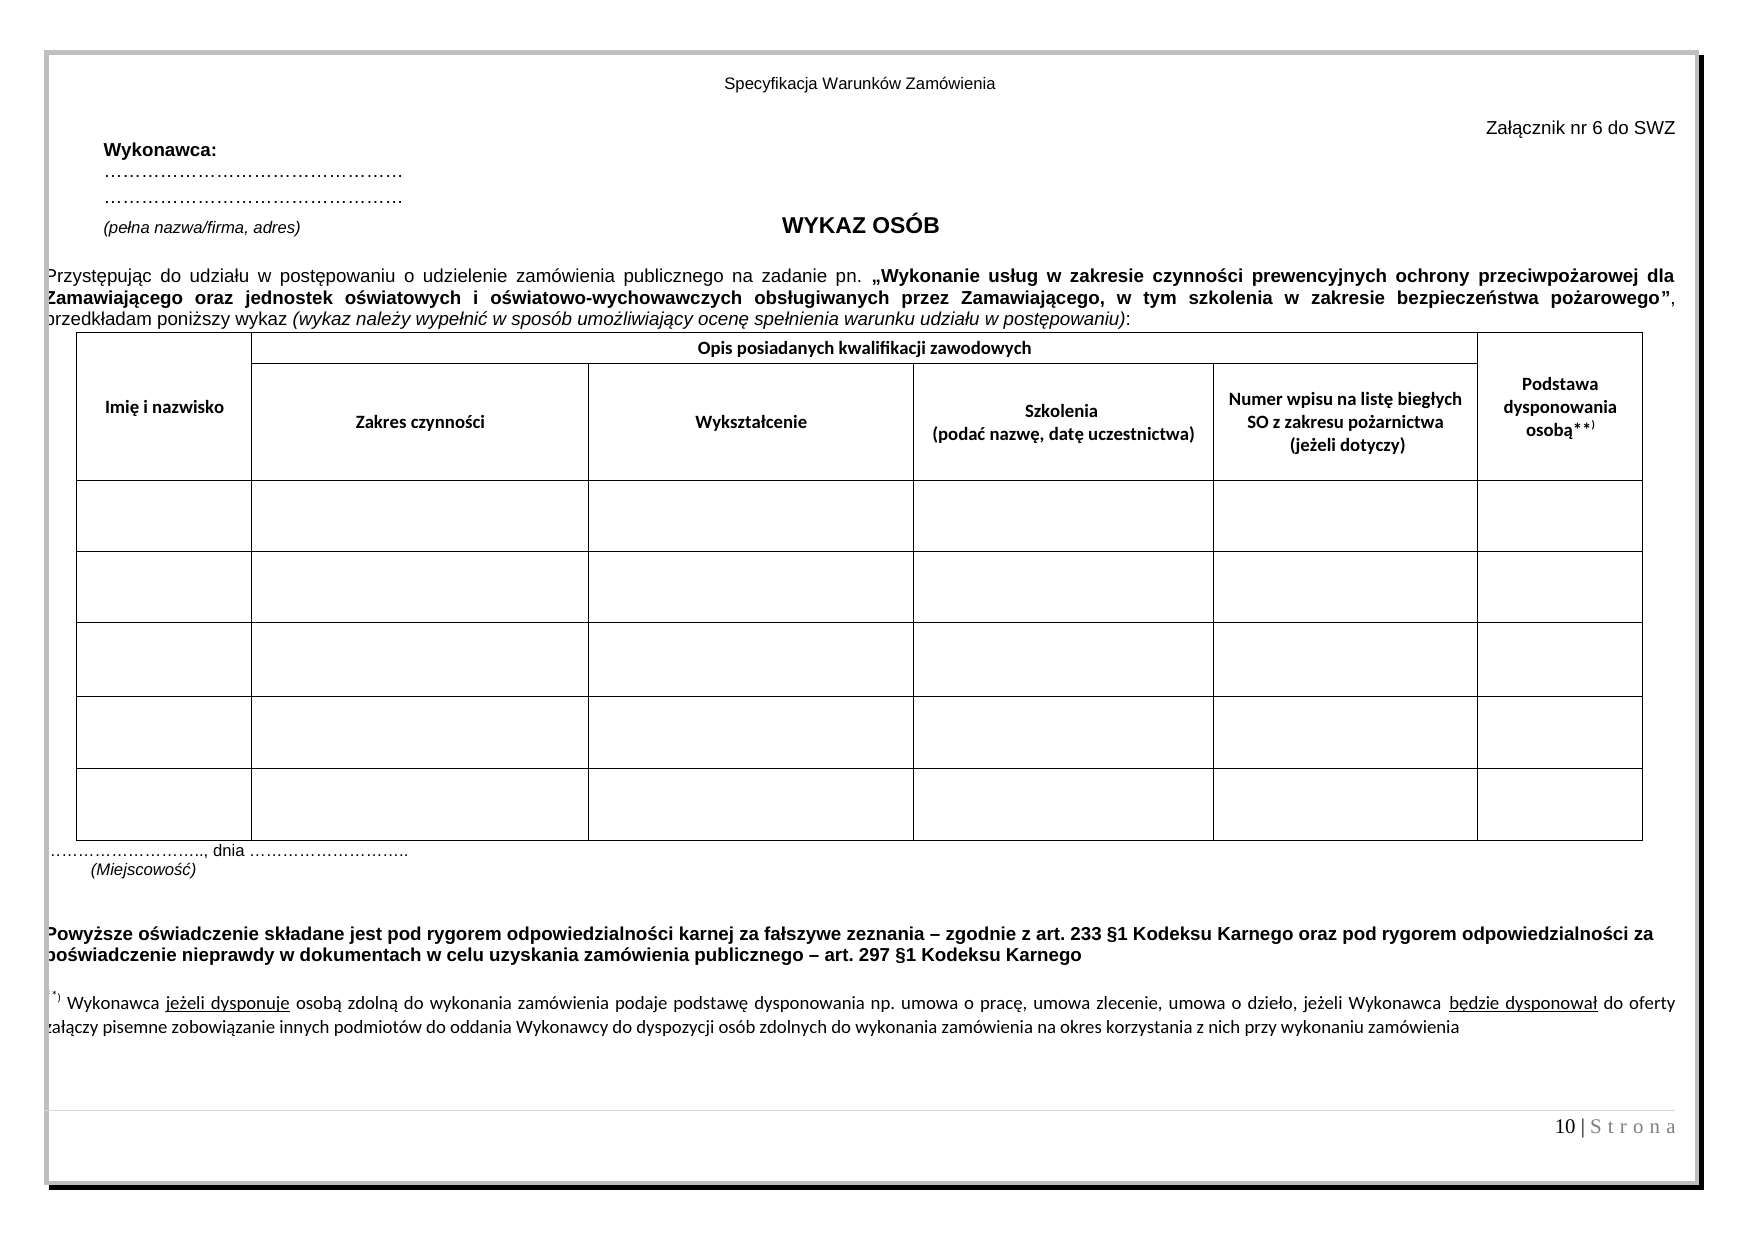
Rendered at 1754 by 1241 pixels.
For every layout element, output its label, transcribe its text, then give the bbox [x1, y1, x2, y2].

text Powyższe oświadczenie składane jest pod rygorem odpowiedzialności karnej za fałszywe zeznania – zgodnie z art. 233 §1 Kodeksu Karnego oraz pod rygorem odpowiedzialności za poświadczenie nieprawdy w dokumentach w celu uzyskania zamówienia publicznego – art. 297 §1 Kodeksu Karnego [49, 922, 1675, 966]
table_cell [252, 552, 588, 622]
table_cell [252, 769, 588, 840]
table_cell Wykształcenie [589, 364, 913, 480]
table_cell [252, 697, 588, 768]
table_cell [252, 623, 588, 696]
table_cell [77, 623, 251, 696]
table_cell [1478, 623, 1642, 696]
text Przystępując do udziału w postępowaniu o udzielenie zamówienia publicznego na zadanie pn. „Wykonanie usług w zakresie czynności prewencyjnych ochrony przeciwpożarowej dla Zamawiającego oraz jednostek oświatowych i oświatowo-wychowawczych obsługiwanych przez Zamawiającego, w tym szkolenia w zakresie bezpieczeństwa pożarowego”, przedkładam poniższy wykaz (wykaz należy wypełnić w sposób umożliwiający ocenę spełnienia warunku udziału w postępowaniu): [49, 265, 1675, 330]
table_cell [1214, 481, 1477, 551]
table_cell [1478, 769, 1642, 840]
table_cell [77, 769, 251, 840]
table_cell [1478, 697, 1642, 768]
table_cell [1478, 481, 1642, 551]
table_header Opis posiadanych kwalifikacji zawodowych [252, 333, 1477, 363]
text ……………………….., dnia ……………………….. [49, 373, 1675, 860]
table_cell [914, 697, 1213, 768]
table_cell [589, 623, 913, 696]
text (pełna nazwa/firma, adres) WYKAZ OSÓB [103, 212, 1055, 238]
table_cell [589, 769, 913, 840]
text Załącznik nr 6 do SWZ [49, 117, 1675, 139]
table_cell [77, 697, 251, 768]
table_cell [1478, 552, 1642, 622]
table_header Podstawa dysponowania osobą**) [1478, 333, 1642, 480]
table_cell Szkolenia (podać nazwę, datę uczestnictwa) [914, 364, 1213, 480]
text ………………………………………… [103, 160, 1055, 182]
text (Miejscowość) [49, 860, 1675, 879]
table_cell [589, 481, 913, 551]
table_cell [589, 697, 913, 768]
table_cell [252, 481, 588, 551]
table_cell [77, 481, 251, 551]
table_cell Zakres czynności [252, 364, 588, 480]
table_cell [1214, 623, 1477, 696]
table_cell [914, 552, 1213, 622]
table_cell [914, 481, 1213, 551]
table_cell [589, 552, 913, 622]
table_cell [1214, 697, 1477, 768]
table_cell [77, 552, 251, 622]
table_cell [914, 769, 1213, 840]
text **) Wykonawca jeżeli dysponuje osobą zdolną do wykonania zamówienia podaje podstawę dysponowania np. umowa o pracę, umowa zlecenie, umowa o dzieło, jeżeli Wykonawca będzie dysponował do oferty załączy pisemne zobowiązanie innych podmiotów do oddania Wykonawcy do dyspozycji osób zdolnych do wykonania zamówienia na okres korzystania z nich przy wykonaniu zamówienia [49, 987, 1675, 1038]
table_cell [1214, 769, 1477, 840]
table_cell [914, 623, 1213, 696]
table_cell [1214, 552, 1477, 622]
table_cell Numer wpisu na listę biegłych SO z zakresu pożarnictwa (jeżeli dotyczy) [1214, 364, 1477, 480]
text ………………………………………… [103, 186, 1055, 208]
table_header Imię i nazwisko [77, 333, 251, 480]
text Wykonawca: [103, 139, 1675, 160]
